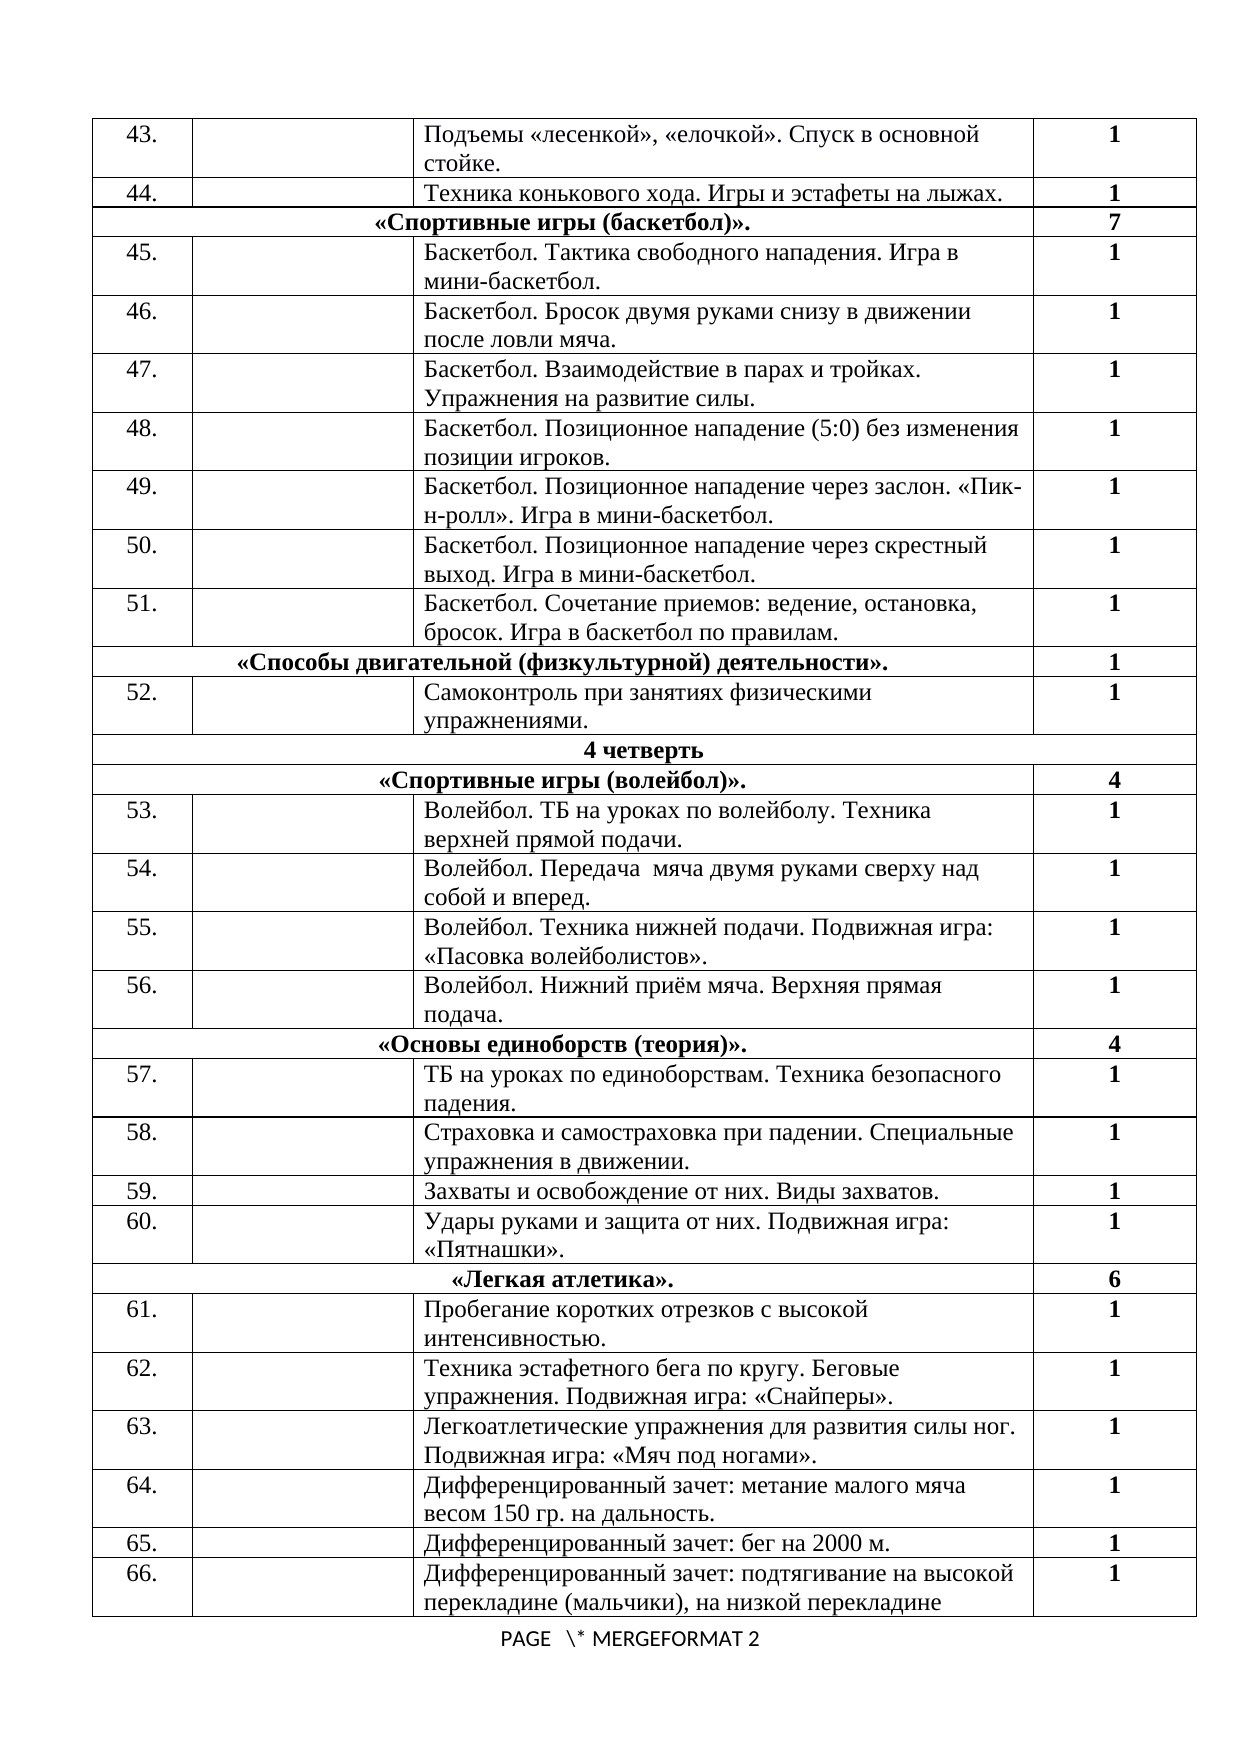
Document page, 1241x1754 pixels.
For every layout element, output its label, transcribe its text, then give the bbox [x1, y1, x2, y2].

table_cell [193, 1059, 413, 1116]
table_cell [193, 1411, 413, 1469]
table_cell Легкоатлетические упражнения для развития силы ног. Подвижная игра: «Мяч под ногами». [414, 1411, 1033, 1469]
table_cell 55. [93, 912, 192, 969]
table_cell 63. [93, 1411, 192, 1469]
table_cell Волейбол. Передача мяча двумя руками сверху над собой и вперед. [414, 854, 1033, 911]
table_cell Баскетбол. Бросок двумя руками снизу в движении после ловли мяча. [414, 296, 1033, 353]
table_cell [193, 1528, 413, 1557]
table_cell 1 [1034, 413, 1196, 470]
table_cell Подъемы «лесенкой», «елочкой». Спуск в основной стойке. [414, 119, 1033, 177]
table_cell 45. [93, 237, 192, 295]
table_cell 1 [1034, 354, 1196, 412]
table_cell 6 [1034, 1264, 1196, 1293]
table_cell [193, 296, 413, 353]
table_cell «Спортивные игры (баскетбол)». [93, 208, 1033, 236]
table_cell 47. [93, 354, 192, 412]
table_cell 1 [1034, 677, 1196, 734]
table_cell 60. [93, 1206, 192, 1263]
table_cell Техника эстафетного бега по кругу. Беговые упражнения. Подвижная игра: «Снайперы». [414, 1353, 1033, 1410]
table_cell 4 [1034, 1029, 1196, 1058]
table_cell 1 [1034, 1059, 1196, 1116]
table_cell 62. [93, 1353, 192, 1410]
table_cell 4 четверть [93, 735, 1196, 764]
table_cell [193, 354, 413, 412]
table_cell [193, 530, 413, 587]
table_cell [193, 1206, 413, 1263]
table_cell [193, 1558, 413, 1616]
table_cell Захваты и освобождение от них. Виды захватов. [414, 1176, 1033, 1205]
table_cell [193, 237, 413, 295]
table_cell Баскетбол. Тактика свободного нападения. Игра в мини-баскетбол. [414, 237, 1033, 295]
table_cell «Спортивные игры (волейбол)». [93, 765, 1033, 794]
table_cell 1 [1034, 1118, 1196, 1175]
table_cell Волейбол. Техника нижней подачи. Подвижная игра: «Пасовка волейболистов». [414, 912, 1033, 969]
table_cell 1 [1034, 237, 1196, 295]
table_cell «Способы двигательной (физкультурной) деятельности». [93, 647, 1033, 676]
table_cell Пробегание коротких отрезков с высокой интенсивностью. [414, 1294, 1033, 1352]
table_cell 66. [93, 1558, 192, 1616]
table_cell 57. [93, 1059, 192, 1116]
table_cell 53. [93, 795, 192, 852]
table_cell 58. [93, 1118, 192, 1175]
table_cell 1 [1034, 795, 1196, 852]
table_cell [193, 471, 413, 529]
table_cell Волейбол. Нижний приём мяча. Верхняя прямая подача. [414, 971, 1033, 1028]
table_cell 1 [1034, 1470, 1196, 1527]
table_cell 1 [1034, 1206, 1196, 1263]
table_cell Дифференцированный зачет: метание малого мяча весом 150 гр. на дальность. [414, 1470, 1033, 1527]
table_cell [193, 119, 413, 177]
table_cell Техника конькового хода. Игры и эстафеты на лыжах. [414, 178, 1033, 206]
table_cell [414, 1558, 1033, 1616]
table_cell 1 [1034, 530, 1196, 587]
table_cell [193, 1353, 413, 1410]
table_cell 56. [93, 971, 192, 1028]
table_cell 1 [1034, 647, 1196, 676]
table_cell [193, 1294, 413, 1352]
table_cell 1 [1034, 296, 1196, 353]
table_cell 65. [93, 1528, 192, 1557]
table_cell Самоконтроль при занятиях физическими упражнениями. [414, 677, 1033, 734]
table_cell Баскетбол. Взаимодействие в парах и тройках. Упражнения на развитие силы. [414, 354, 1033, 412]
table_cell 50. [93, 530, 192, 587]
table_cell «Легкая атлетика». [93, 1264, 1033, 1293]
table_cell 1 [1034, 1411, 1196, 1469]
table_cell [193, 1118, 413, 1175]
table_cell Баскетбол. Позиционное нападение через скрестный выход. Игра в мини-баскетбол. [414, 530, 1033, 587]
table_cell 7 [1034, 208, 1196, 236]
table_cell 1 [1034, 1353, 1196, 1410]
table_cell Дифференцированный зачет: бег на 2000 м. [414, 1528, 1033, 1557]
table_cell 48. [93, 413, 192, 470]
table_cell Волейбол. ТБ на уроках по волейболу. Техника верхней прямой подачи. [414, 795, 1033, 852]
table_cell 1 [1034, 1294, 1196, 1352]
table_cell [193, 178, 413, 206]
table_cell 1 [1034, 178, 1196, 206]
table_cell 1 [1034, 471, 1196, 529]
table_cell [193, 912, 413, 969]
table_cell ТБ на уроках по единоборствам. Техника безопасного падения. [414, 1059, 1033, 1116]
table_cell Страховка и самостраховка при падении. Специальные упражнения в движении. [414, 1118, 1033, 1175]
table_cell 1 [1034, 1528, 1196, 1557]
table_cell [193, 1176, 413, 1205]
table_cell 54. [93, 854, 192, 911]
table_cell 1 [1034, 1558, 1196, 1616]
table_cell «Основы единоборств (теория)». [93, 1029, 1033, 1058]
table_cell [193, 589, 413, 646]
table_cell Баскетбол. Сочетание приемов: ведение, остановка, бросок. Игра в баскетбол по правилам. [414, 589, 1033, 646]
table_cell Удары руками и защита от них. Подвижная игра: «Пятнашки». [414, 1206, 1033, 1263]
table_cell 1 [1034, 971, 1196, 1028]
table_cell 49. [93, 471, 192, 529]
table_cell 43. [93, 119, 192, 177]
table_cell Баскетбол. Позиционное нападение через заслон. «Пик-н-ролл». Игра в мини-баскетбол. [414, 471, 1033, 529]
table_cell 64. [93, 1470, 192, 1527]
table_cell 46. [93, 296, 192, 353]
table_cell [193, 1470, 413, 1527]
table_cell 61. [93, 1294, 192, 1352]
table_cell 4 [1034, 765, 1196, 794]
table_cell 1 [1034, 1176, 1196, 1205]
table_cell [193, 854, 413, 911]
table_cell [193, 971, 413, 1028]
table_cell 44. [93, 178, 192, 206]
table_cell 51. [93, 589, 192, 646]
table_cell Баскетбол. Позиционное нападение (5:0) без изменения позиции игроков. [414, 413, 1033, 470]
table_cell [193, 677, 413, 734]
table_cell [193, 413, 413, 470]
table_cell [193, 795, 413, 852]
table_cell 1 [1034, 854, 1196, 911]
table_cell 52. [93, 677, 192, 734]
table_cell 59. [93, 1176, 192, 1205]
table_cell 1 [1034, 589, 1196, 646]
table_cell 1 [1034, 119, 1196, 177]
table_cell 1 [1034, 912, 1196, 969]
